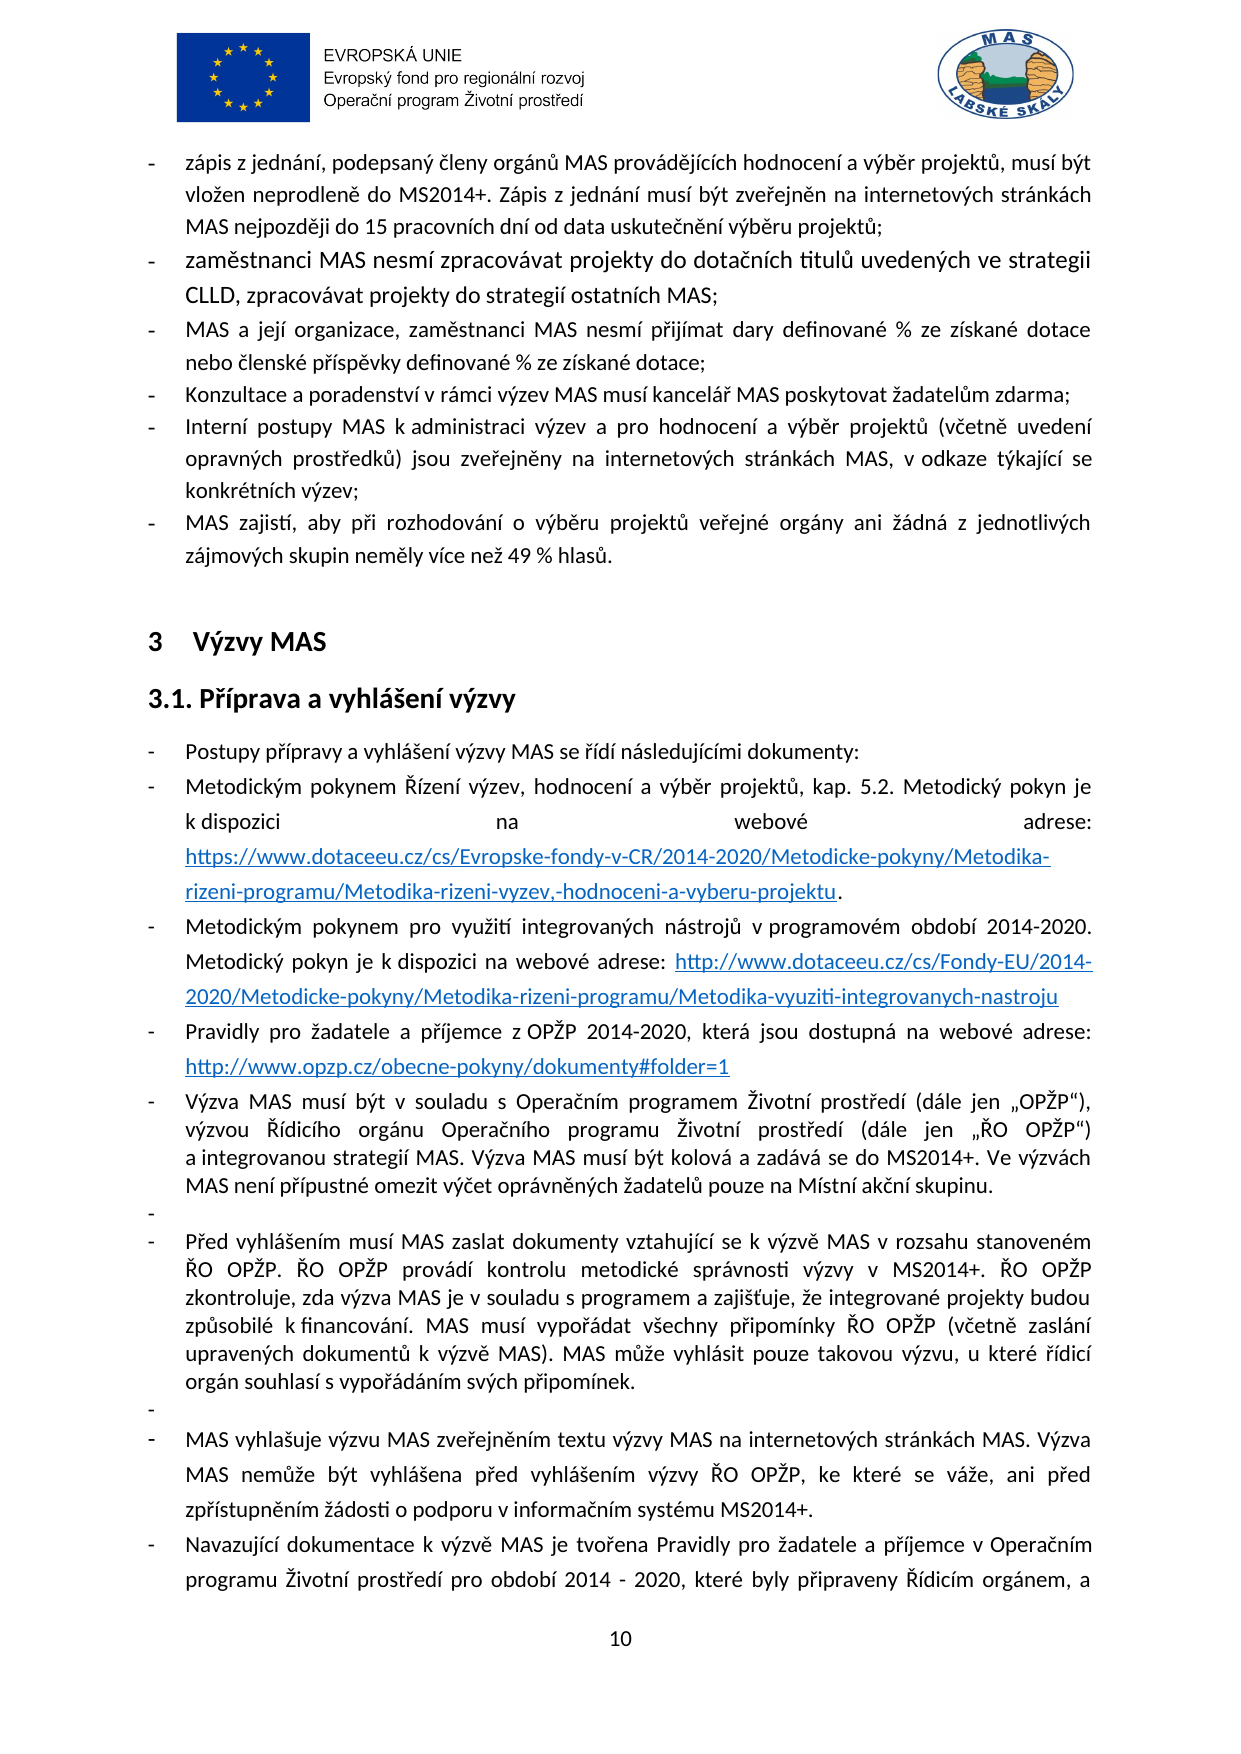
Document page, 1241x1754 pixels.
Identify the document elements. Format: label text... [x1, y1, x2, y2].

list MAS a její organizace, zaměstnanci MAS nesmí přijímat dary definované % ze získané dotace nebo členské příspěvky definované % ze získané dotace; [148, 314, 1093, 376]
text 3.1. Příprava a vyhlášení výzvy [148, 680, 1093, 716]
list Pravidly pro žadatele a příjemce z OPŽP 2014-2020, která jsou dostupná na webové adrese: http://www.opzp.cz/obecne-pokyny/dokumenty#folder=1 [148, 1017, 1093, 1080]
list Konzultace a poradenství v rámci výzev MAS musí kancelář MAS poskytovat žadatelům zdarma; [148, 380, 1093, 408]
list Před vyhlášením musí MAS zaslat dokumenty vztahující se k výzvě MAS v rozsahu stanoveném ŘO OPŽP. ŘO OPŽP provádí kontrolu metodické správnosti výzvy v MS2014+. ŘO OPŽP zkontroluje, zda výzva MAS je v souladu s programem a zajišťuje, že integrované projekty budou způsobilé k financování. MAS musí vypořádat všechny připomínky ŘO OPŽP (včetně zaslání upravených dokumentů k výzvě MAS). MAS může vyhlásit pouze takovou výzvu, u které řídicí orgán souhlasí s vypořádáním svých připomínek. [148, 1227, 1093, 1395]
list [148, 1531, 1093, 1594]
subtitle Výzvy MAS [148, 623, 1093, 658]
list zápis z jednání, podepsaný členy orgánů MAS provádějících hodnocení a výběr projektů, musí být vložen neprodleně do MS2014+. Zápis z jednání musí být zveřejněn na internetových stránkách MAS nejpozději do 15 pracovních dní od data uskutečnění výběru projektů; [148, 148, 1093, 240]
list Interní postupy MAS k administraci výzev a pro hodnocení a výběr projektů (včetně uvedení opravných prostředků) jsou zveřejněny na internetových stránkách MAS, v odkaze týkající se konkrétních výzev; [148, 412, 1093, 504]
list Postupy přípravy a vyhlášení výzvy MAS se řídí následujícími dokumenty: [148, 737, 1093, 765]
list Výzva MAS musí být v souladu s Operačním programem Životní prostředí (dále jen „OPŽP“), výzvou Řídicího orgánu Operačního programu Životní prostředí (dále jen „ŘO OPŽP“) a integrovanou strategií MAS. Výzva MAS musí být kolová a zadává se do MS2014+. Ve výzvách MAS není přípustné omezit výčet oprávněných žadatelů pouze na Místní akční skupinu. [148, 1087, 1093, 1199]
picture [147, 3, 621, 152]
list Metodickým pokynem Řízení výzev, hodnocení a výběr projektů, kap. 5.2. Metodický pokyn je k dispozici na webové adrese: https://www.dotaceeu.cz/cs/Evropske-fondy-v-CR/2014-2020/Metodicke-pokyny/Metodika-rizeni-programu/Metodika-rizeni-vyzev,-hodnoceni-a-vyberu-projektu. [148, 772, 1093, 905]
list MAS zajistí, aby při rozhodování o výběru projektů veřejné orgány ani žádná z jednotlivých zájmových skupin neměly více než 49 % hlasů. [148, 508, 1093, 569]
picture [937, 29, 1074, 119]
list Metodickým pokynem pro využití integrovaných nástrojů v programovém období 2014-2020. Metodický pokyn je k dispozici na webové adrese: http://www.dotaceeu.cz/cs/Fondy-EU/2014-2020/Metodicke-pokyny/Metodika-rizeni-programu/Metodika-vyuziti-integrovanych-nastroju [148, 912, 1093, 1010]
list MAS vyhlašuje výzvu MAS zveřejněním textu výzvy MAS na internetových stránkách MAS. Výzva MAS nemůže být vyhlášena před vyhlášením výzvy ŘO OPŽP, ke které se váže, ani před zpřístupněním žádosti o podporu v informačním systému MS2014+. [148, 1423, 1093, 1524]
list zaměstnanci MAS nesmí zpracovávat projekty do dotačních titulů uvedených ve strategii CLLD, zpracovávat projekty do strategií ostatních MAS; [148, 244, 1093, 310]
